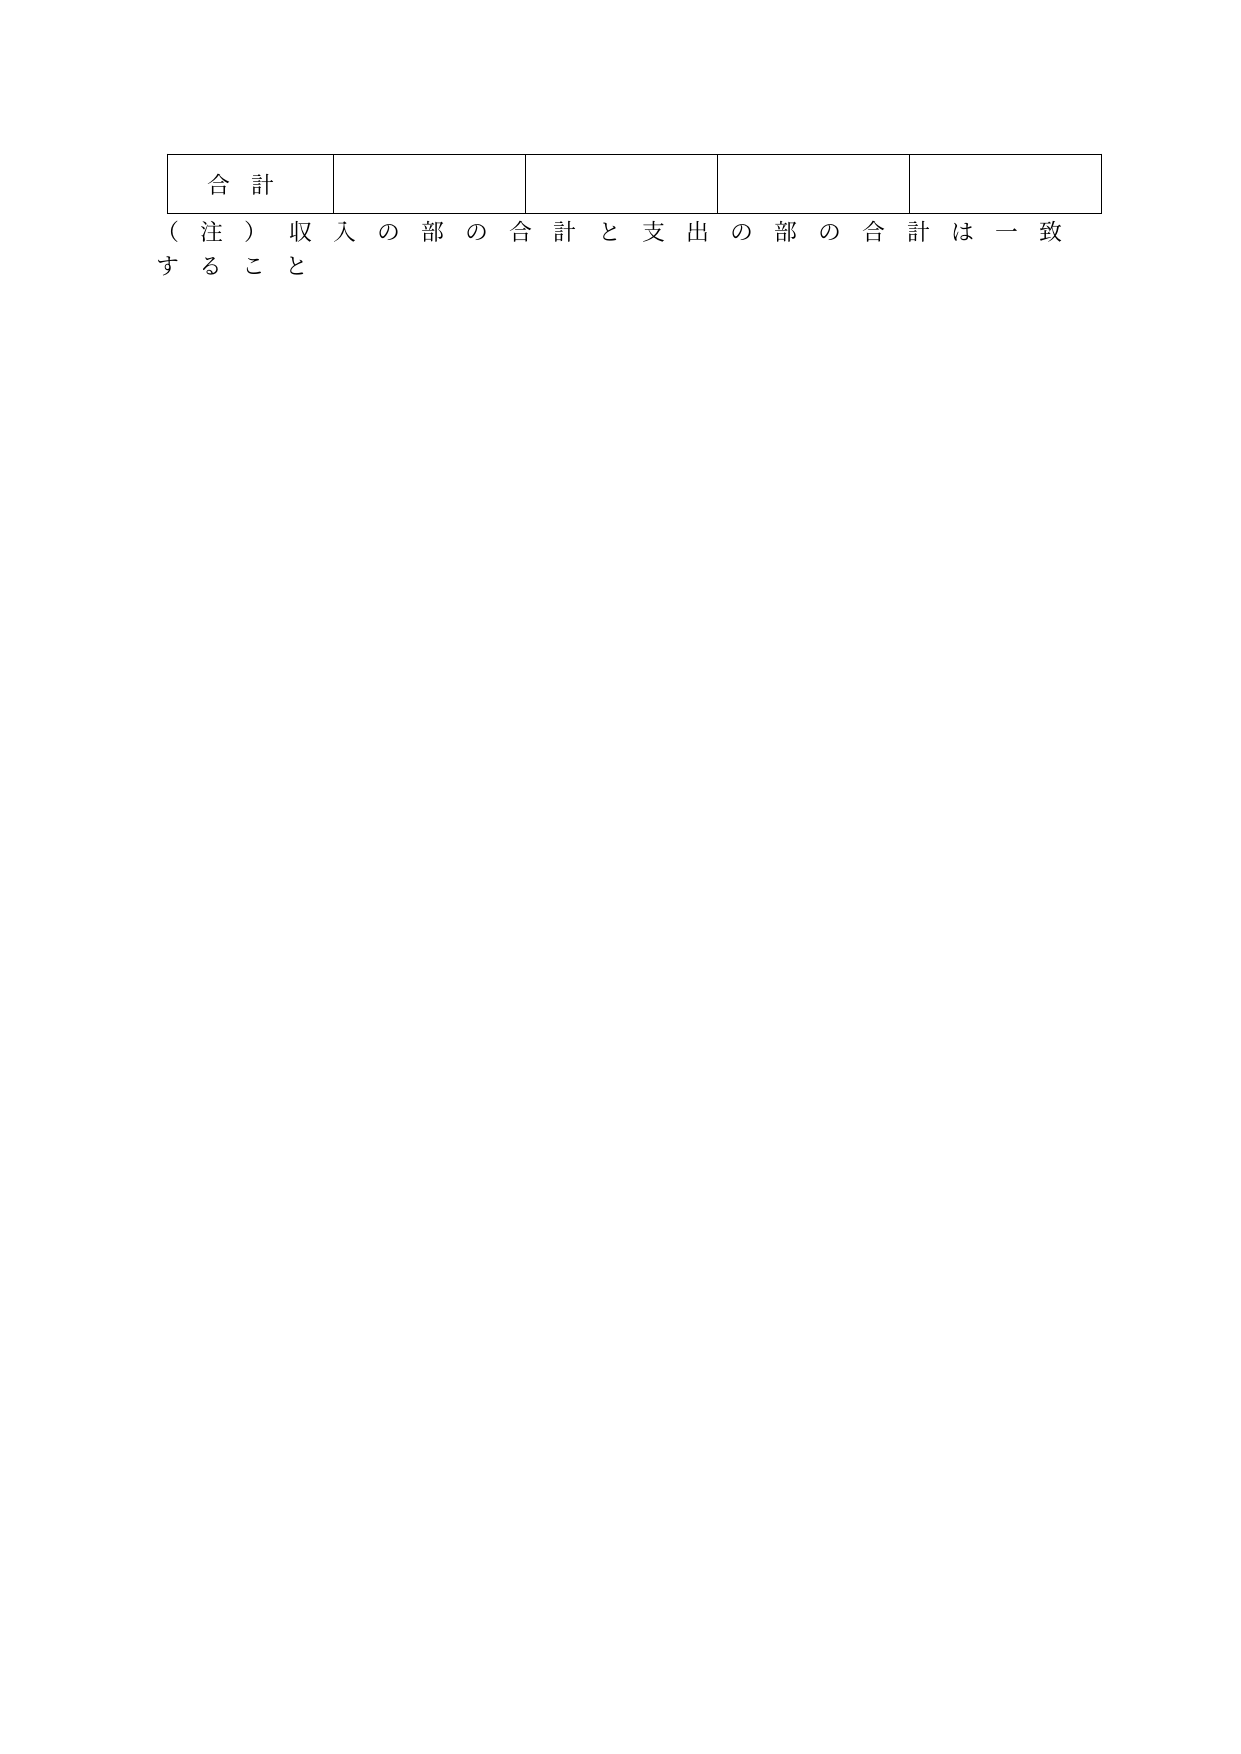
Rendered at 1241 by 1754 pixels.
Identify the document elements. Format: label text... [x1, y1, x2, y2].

text （注）収入の部の合計と支出の部の合計は一致すること [156, 214, 1084, 281]
table_cell [718, 155, 909, 213]
table_cell [910, 155, 1101, 213]
table_cell [526, 155, 717, 213]
table_cell 合計 [168, 155, 333, 213]
table_cell [334, 155, 525, 213]
